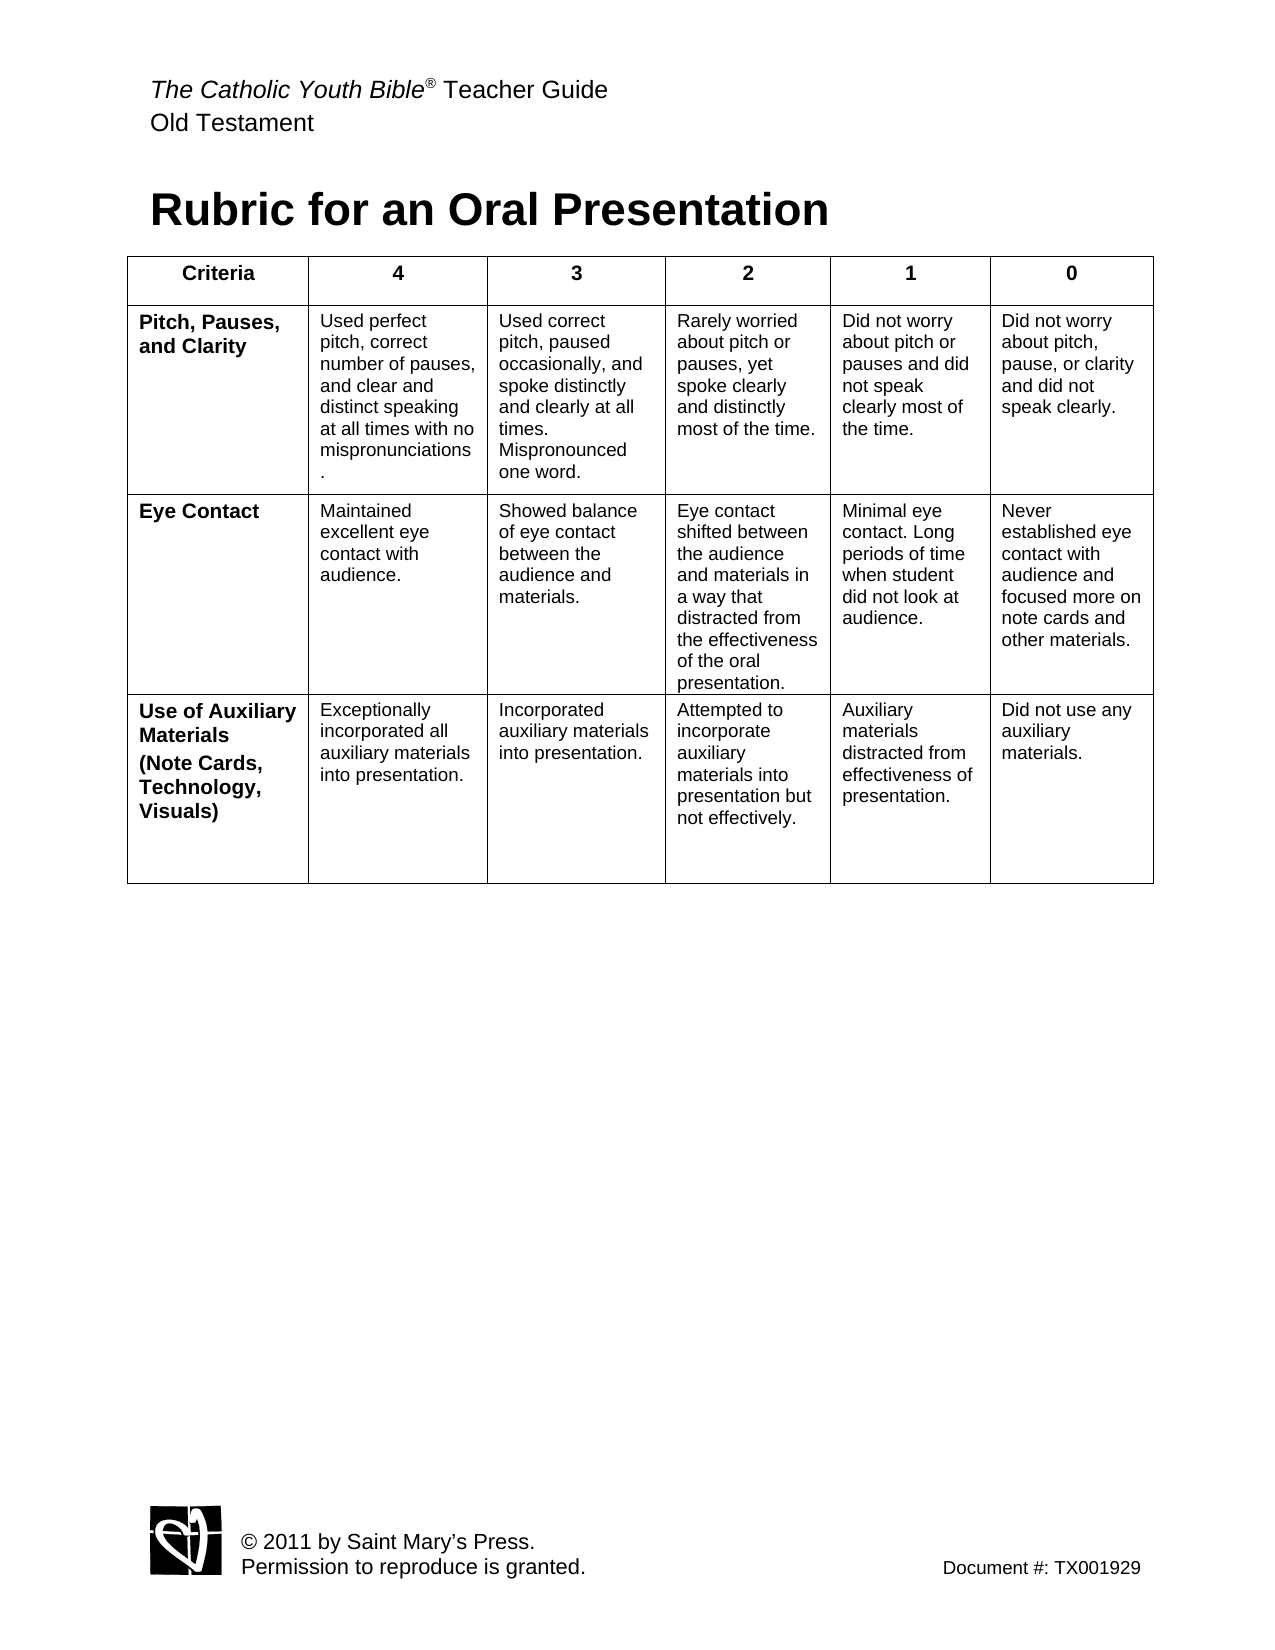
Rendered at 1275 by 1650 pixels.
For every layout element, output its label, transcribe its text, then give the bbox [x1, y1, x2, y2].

text Rubric for an Oral Presentation [150, 182, 1125, 235]
table_cell Used perfect pitch, correct number of pauses, and clear and distinct speaking at all times with no mispronunciations. [309, 306, 487, 494]
table_cell Showed balance of eye contact between the audience and materials. [488, 495, 665, 693]
table_cell Minimal eye contact. Long periods of time when student did not look at audience. [831, 495, 990, 693]
table_cell Eye Contact [128, 495, 308, 693]
table_cell Incorporated auxiliary materials into presentation. [488, 695, 665, 883]
table_cell Used correct pitch, paused occasionally, and spoke distinctly and clearly at all times. Mispronounced one word. [488, 306, 665, 494]
table_cell Never established eye contact with audience and focused more on note cards and other materials. [991, 495, 1153, 693]
table_cell Rarely worried about pitch or pauses, yet spoke clearly and distinctly most of the time. [666, 306, 830, 494]
table_header 0 [991, 257, 1153, 304]
table_cell Auxiliary materials distracted from effectiveness of presentation. [831, 695, 990, 883]
table_header 4 [309, 257, 487, 304]
table_header 2 [666, 257, 830, 304]
table_cell Use of Auxiliary Materials (Note Cards, Technology, Visuals) [128, 695, 308, 883]
table_header 1 [831, 257, 990, 304]
table_cell Eye contact shifted between the audience and materials in a way that distracted from the effectiveness of the oral presentation. [666, 495, 830, 693]
table_cell Did not use any auxiliary materials. [991, 695, 1153, 883]
table_header 3 [488, 257, 665, 304]
table_cell Attempted to incorporate auxiliary materials into presentation but not effectively. [666, 695, 830, 883]
table_cell Did not worry about pitch or pauses and did not speak clearly most of the time. [831, 306, 990, 494]
table_cell Did not worry about pitch, pause, or clarity and did not speak clearly. [991, 306, 1153, 494]
table_header Criteria [128, 257, 308, 304]
table_cell Pitch, Pauses, and Clarity [128, 306, 308, 494]
table_cell Maintained excellent eye contact with audience. [309, 495, 487, 693]
table_cell Exceptionally incorporated all auxiliary materials into presentation. [309, 695, 487, 883]
